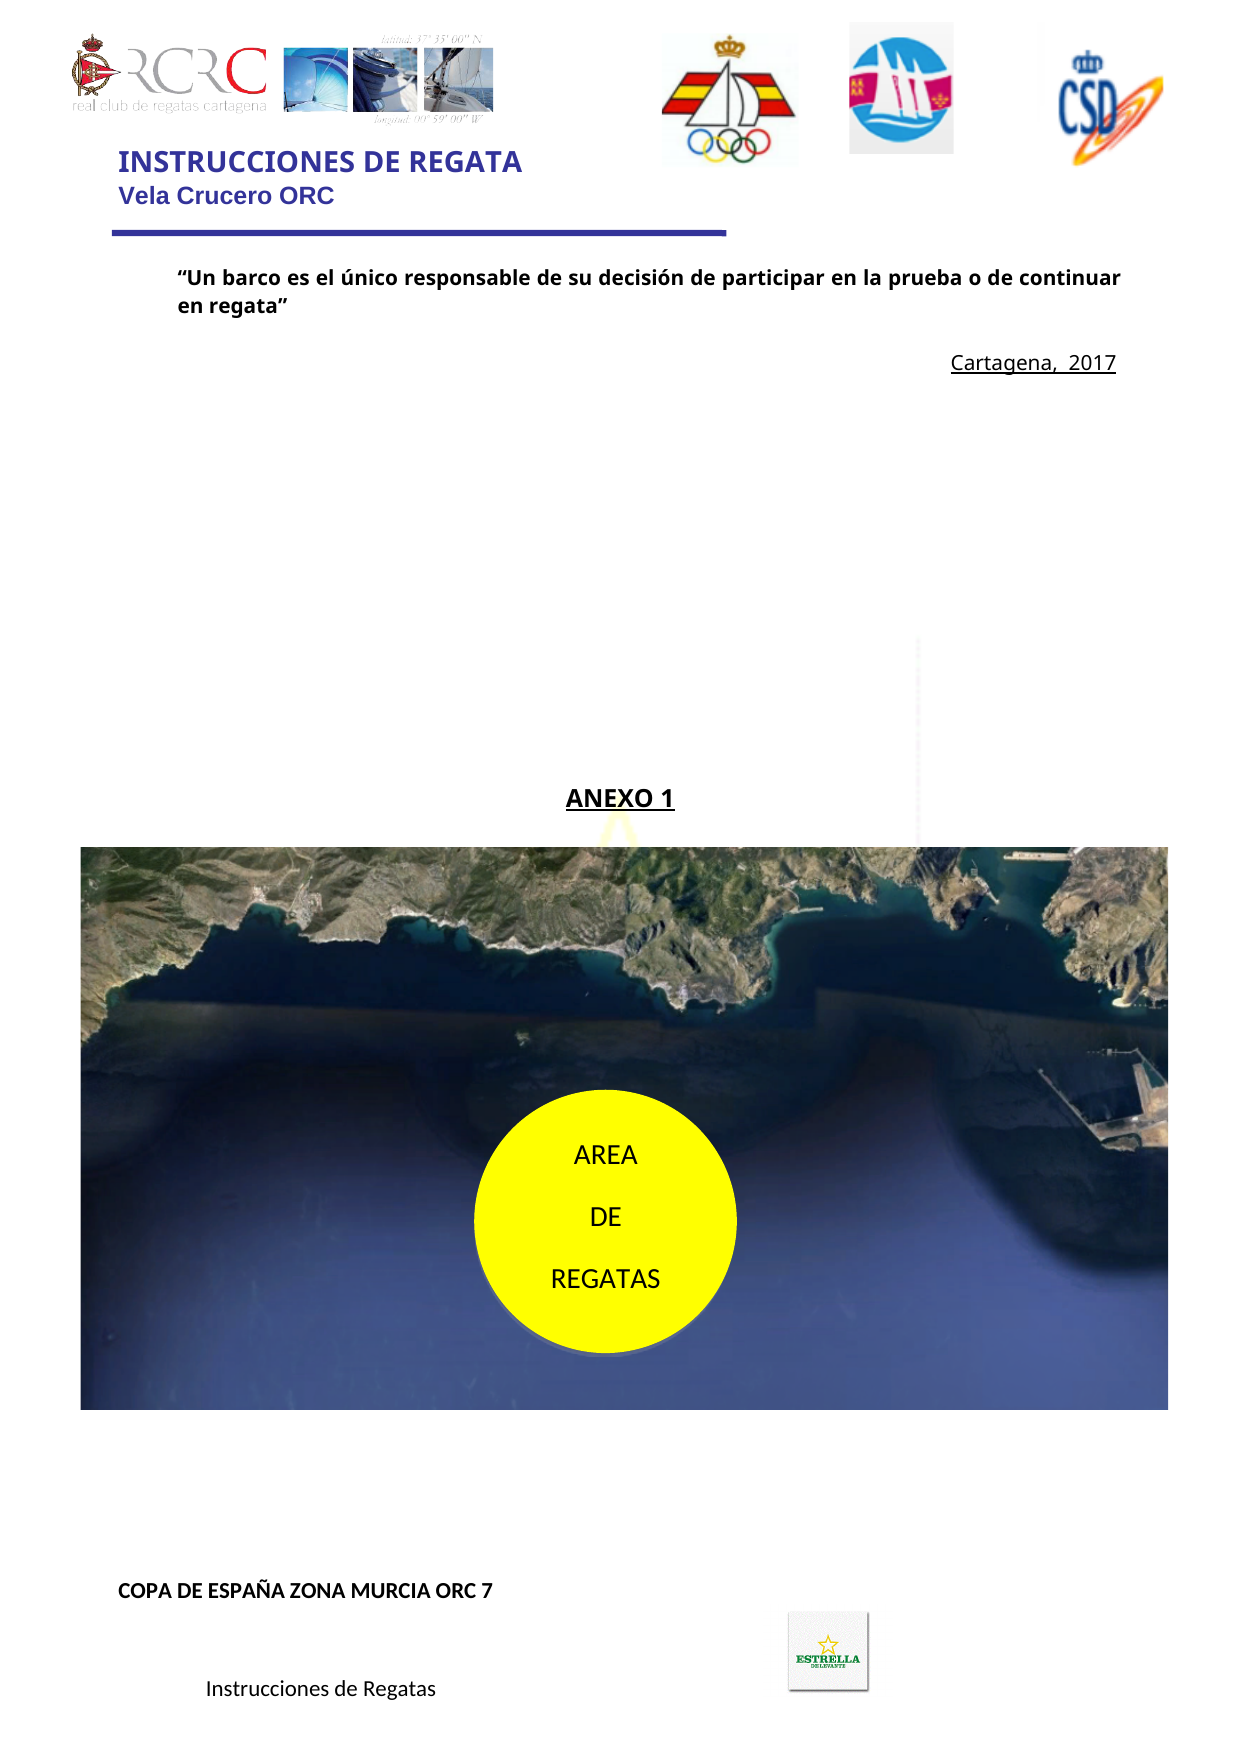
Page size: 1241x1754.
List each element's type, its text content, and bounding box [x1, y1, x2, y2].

picture [849, 22, 954, 154]
text “Un barco es el único responsable de su decisión de participar en la prueba o de continuar en regata” [177, 263, 1122, 319]
picture [1036, 22, 1176, 173]
picture [61, 22, 494, 132]
text Cartagena, 2017 [118, 348, 1116, 376]
text ANEXO 1 [118, 780, 1122, 814]
picture [762, 1604, 894, 1697]
picture [661, 22, 799, 173]
picture [80, 847, 1169, 1410]
